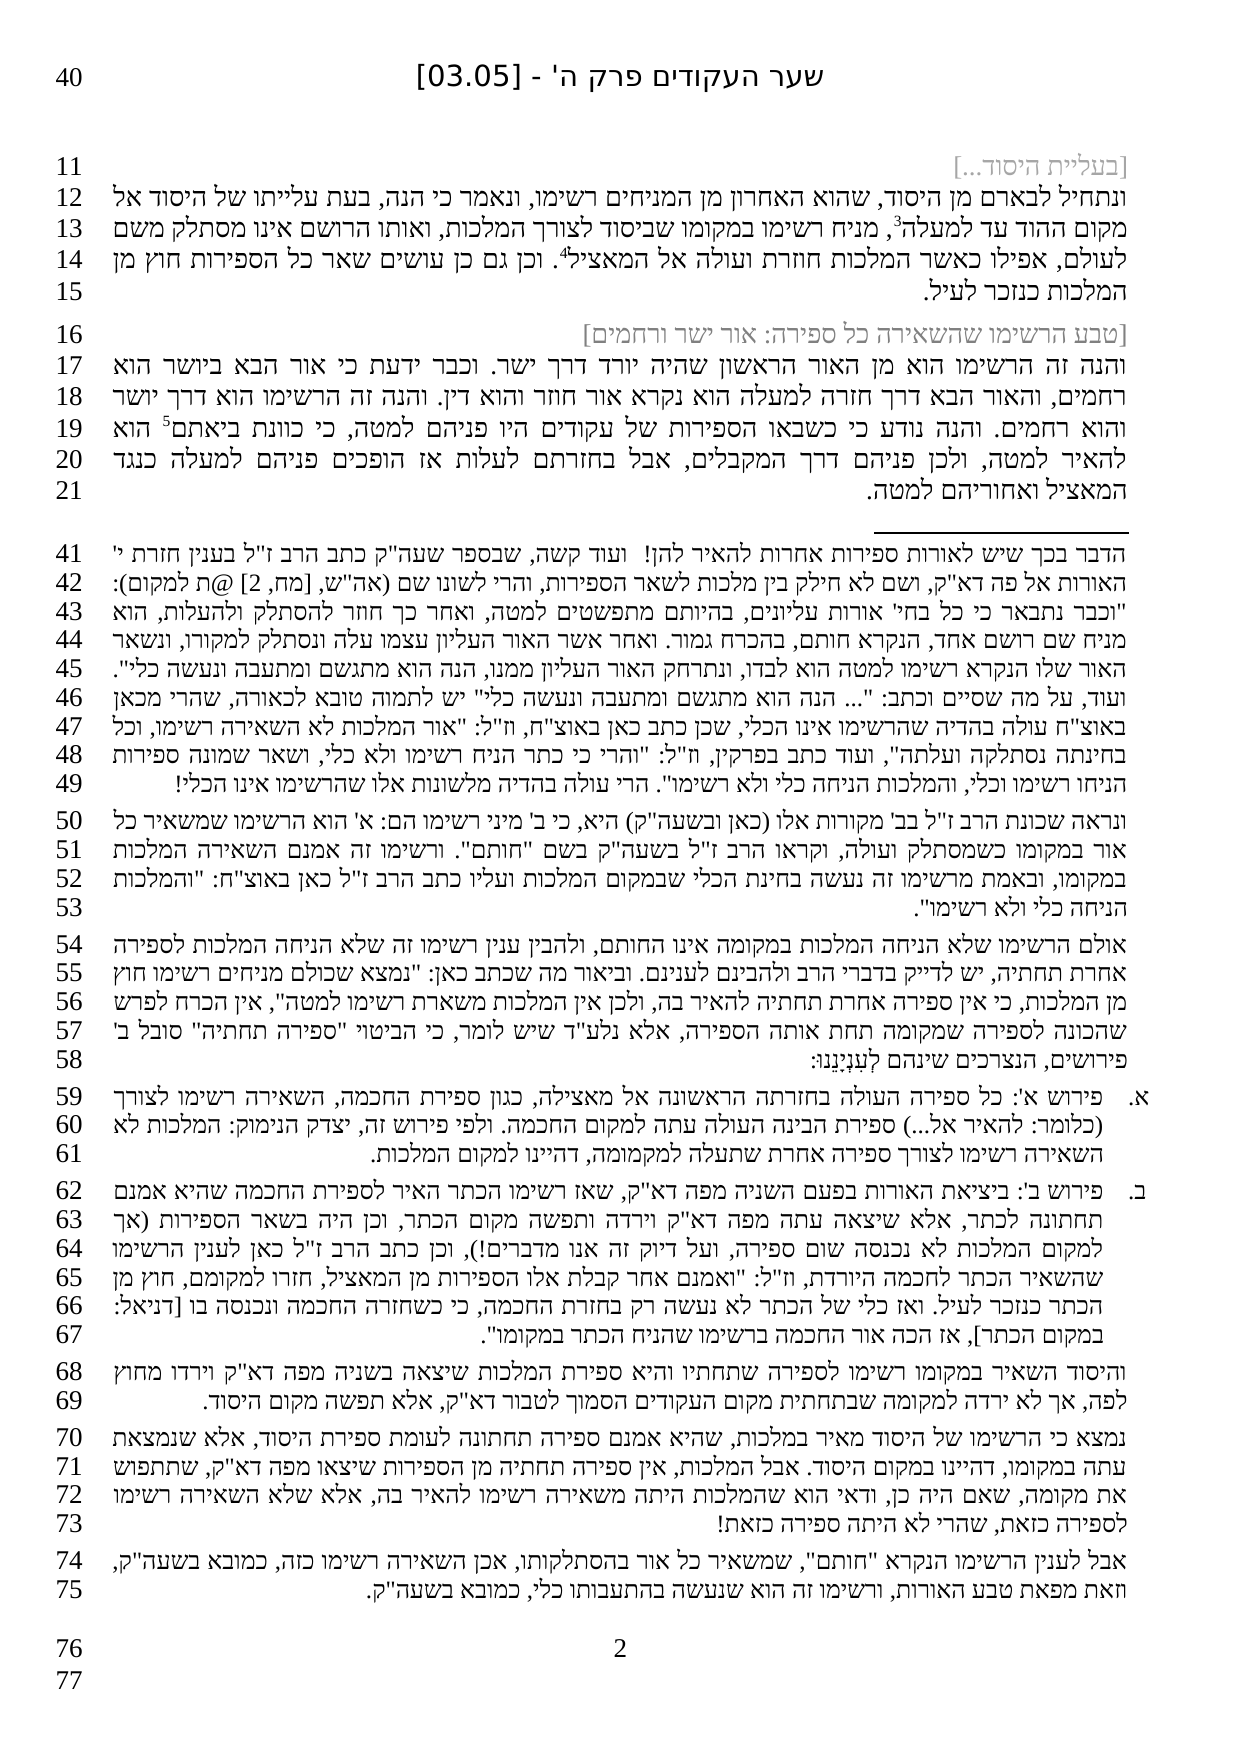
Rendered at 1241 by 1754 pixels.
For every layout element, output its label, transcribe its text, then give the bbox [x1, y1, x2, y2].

text [טבע הרשימו שהשאירה כל ספירה: אור ישר ורחמים] [112, 318, 1128, 349]
text ונתחיל לבארם מן היסוד, שהוא האחרון מן המניחים רשימו, ונאמר כי הנה, בעת עלייתו של היסוד אל מקום ההוד עד למעלה, מניח רשימו במקומו שביסוד לצורך המלכות, ואותו הרושם אינו מסתלק משם לעולם, אפילו כאשר המלכות חוזרת ועולה אל המאציל. וכן גם כן עושים שאר כל הספירות חוץ מן המלכות כנזכר לעיל. [112, 181, 1128, 306]
text [בעליית היסוד...] [112, 150, 1128, 181]
text והנה זה הרשימו הוא מן האור הראשון שהיה יורד דרך ישר. וכבר ידעת כי אור הבא ביושר הוא רחמים, והאור הבא דרך חזרה למעלה הוא נקרא אור חוזר והוא דין. והנה זה הרשימו הוא דרך יושר והוא רחמים. והנה נודע כי כשבאו הספירות של עקודים היו פניהם למטה, כי כוונת ביאתם הוא להאיר למטה, ולכן פניהם דרך המקבלים, אבל בחזרתם לעלות אז הופכים פניהם למעלה כנגד המאציל ואחוריהם למטה. [112, 349, 1128, 505]
